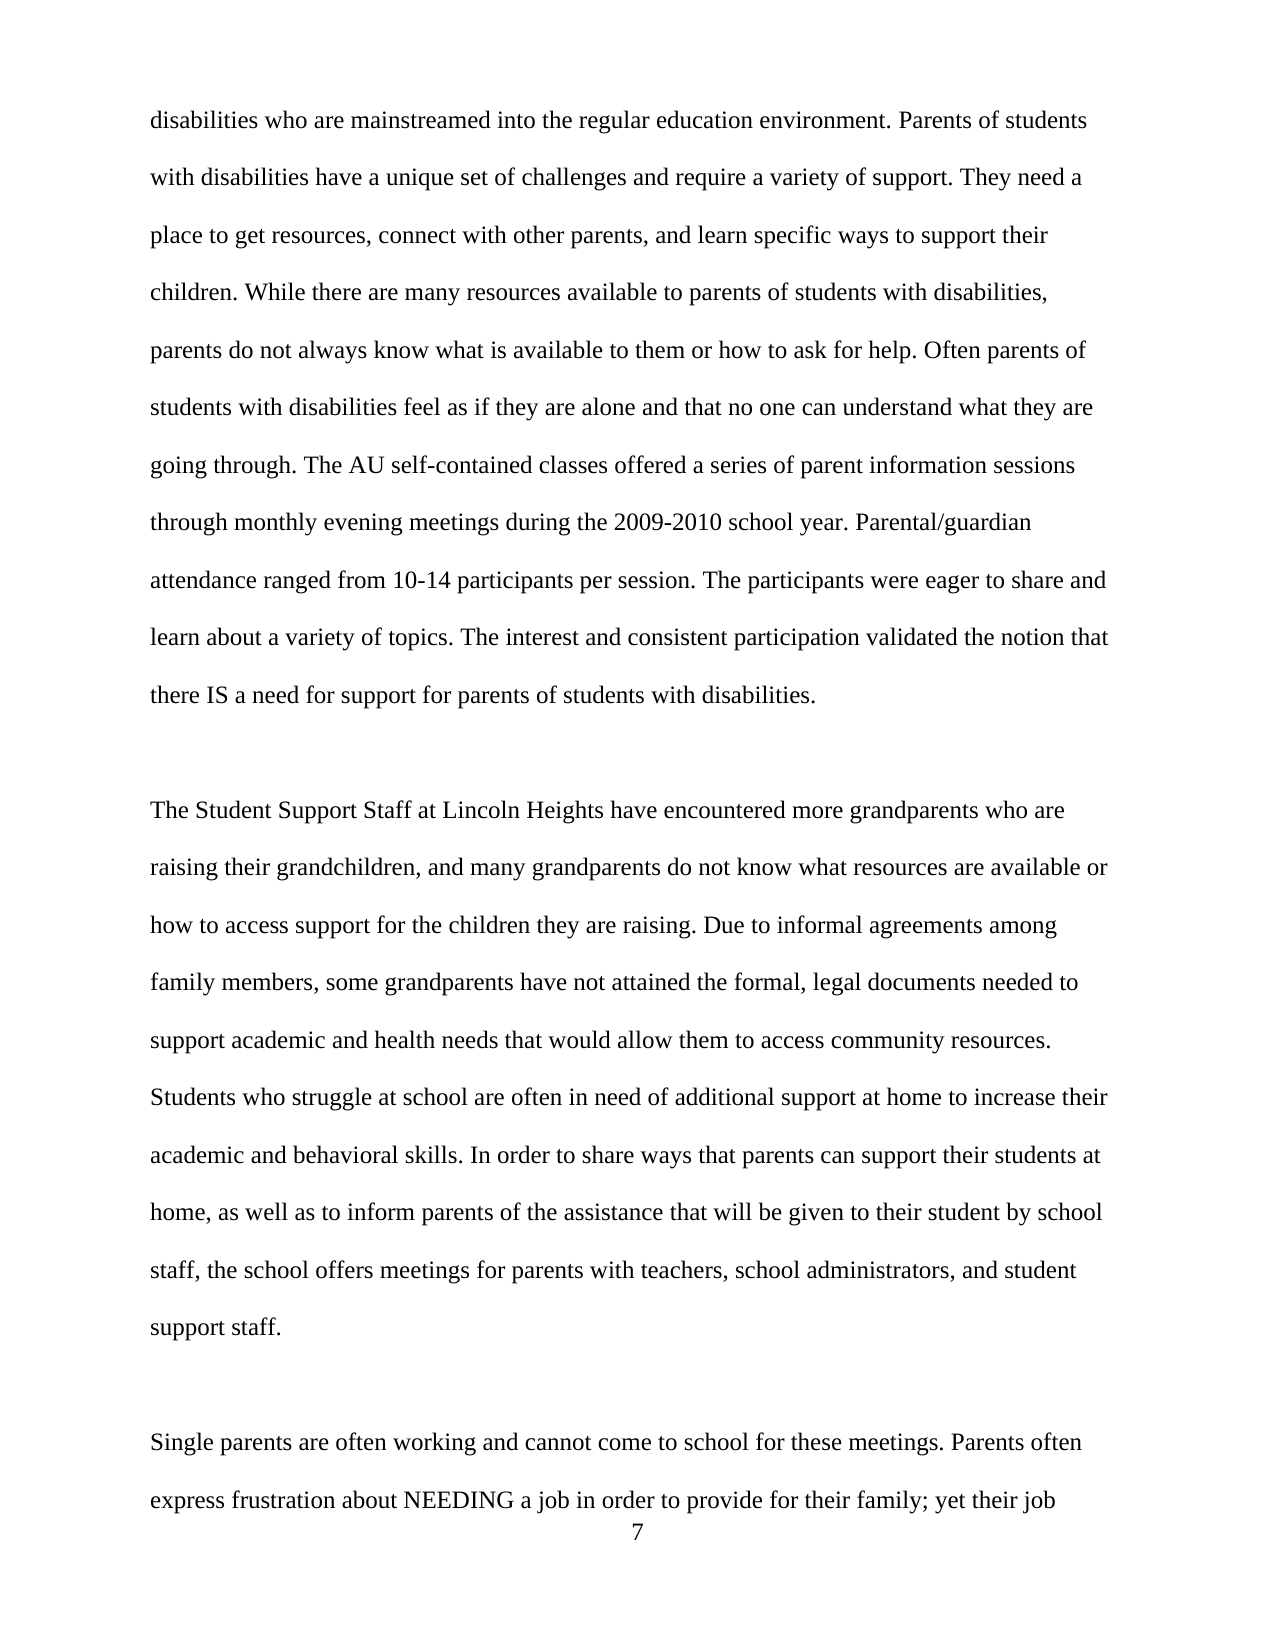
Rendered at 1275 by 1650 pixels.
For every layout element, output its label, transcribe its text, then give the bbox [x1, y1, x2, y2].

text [150, 1427, 1125, 1514]
text The Student Support Staff at Lincoln Heights have encountered more grandparents who are raising their grandchildren, and many grandparents do not know what resources are available or how to access support for the children they are raising. Due to informal agreements among family members, some grandparents have not attained the formal, legal documents needed to support academic and health needs that would allow them to access community resources. Students who struggle at school are often in need of additional support at home to increase their academic and behavioral skills. In order to share ways that parents can support their students at home, as well as to inform parents of the assistance that will be given to their student by school staff, the school offers meetings for parents with teachers, school administrators, and student support staff. [150, 795, 1125, 1341]
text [150, 105, 1125, 709]
